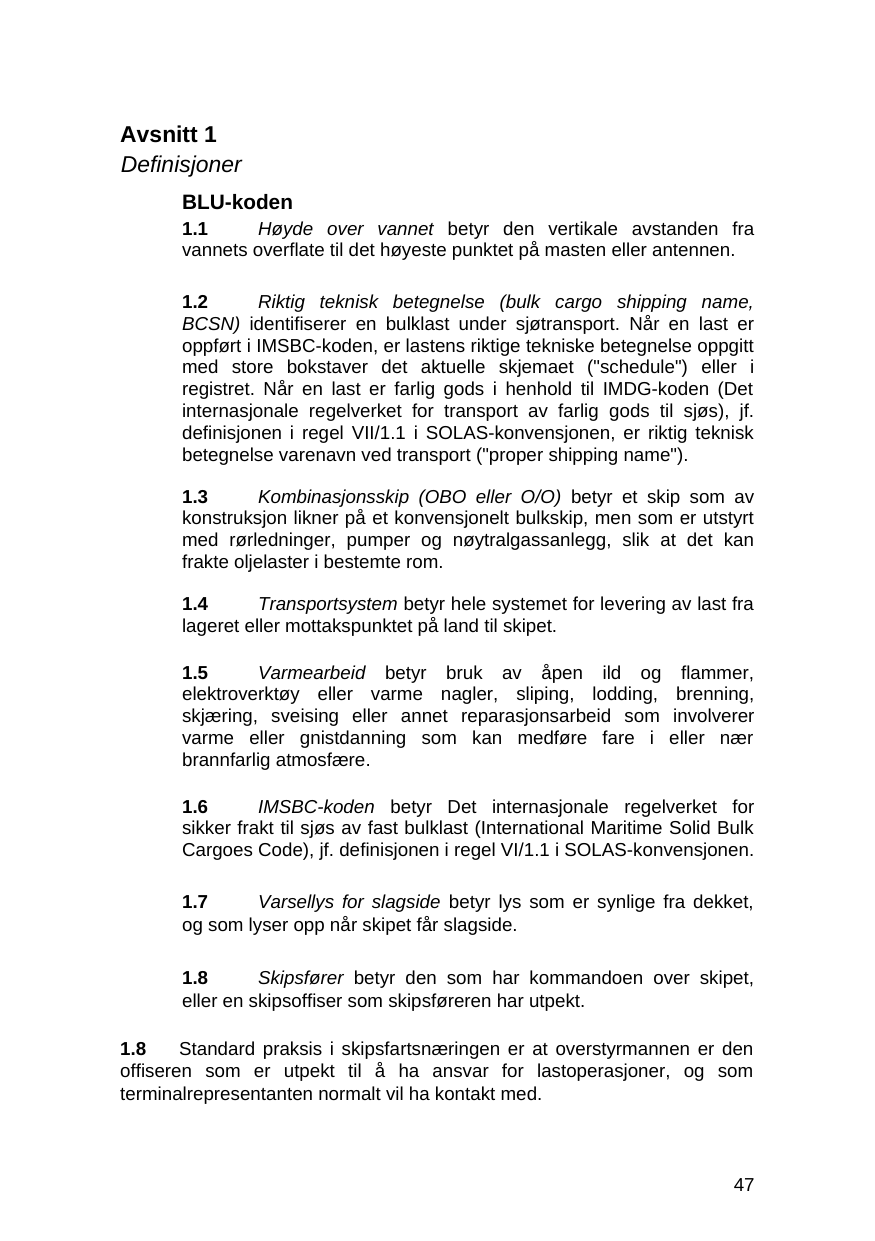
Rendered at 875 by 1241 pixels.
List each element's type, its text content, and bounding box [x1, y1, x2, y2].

list IMSBC-koden betyr Det internasjonale regelverket for sikker frakt til sjøs av fast bulklast (International Maritime Solid Bulk Cargoes Code), jf. definisjonen i regel VI/1.1 i SOLAS-konvensjonen. [182, 796, 754, 861]
list Varmearbeid betyr bruk av åpen ild og flammer, elektroverktøy eller varme nagler, sliping, lodding, brenning, skjæring, sveising eller annet reparasjonsarbeid som involverer varme eller gnistdanning som kan medføre fare i eller nær brannfarlig atmosfære. [182, 662, 754, 771]
list Varsellys for slagside betyr lys som er synlige fra dekket, og som lyser opp når skipet får slagside. [182, 891, 754, 936]
list Transportsystem betyr hele systemet for levering av last fra lageret eller mottakspunktet på land til skipet. [182, 593, 754, 637]
list Skipsfører betyr den som har kommandoen over skipet, eller en skipsoffiser som skipsføreren har utpekt. [182, 967, 754, 1012]
list Kombinasjonsskip (OBO eller O/O) betyr et skip som av konstruksjon likner på et konvensjonelt bulkskip, men som er utstyrt med rørledninger, pumper og nøytralgassanlegg, slik at det kan frakte oljelaster i bestemte rom. [182, 486, 754, 573]
text Definisjoner [121, 151, 754, 178]
text 1.8 Standard praksis i skipsfartsnæringen er at overstyrmannen er den offiseren som er utpekt til å ha ansvar for lastoperasjoner, og som terminalrepresentanten normalt vil ha kontakt med. [120, 1037, 754, 1104]
list Høyde over vannet betyr den vertikale avstanden fra vannets overflate til det høyeste punktet på masten eller antennen. [182, 218, 754, 261]
list Riktig teknisk betegnelse (bulk cargo shipping name, BCSN) identifiserer en bulklast under sjøtransport. Når en last er oppført i IMSBC-koden, er lastens riktige tekniske betegnelse oppgitt med store bokstaver det aktuelle skjemaet ("schedule") eller i registret. Når en last er farlig gods i henhold til IMDG-koden (Det internasjonale regelverket for transport av farlig gods til sjøs), jf. definisjonen i regel VII/1.1 i SOLAS-konvensjonen, er riktig teknisk betegnelse varenavn ved transport ("proper shipping name"). [182, 291, 754, 465]
text Avsnitt 1 [120, 121, 754, 147]
text BLU-koden [182, 189, 754, 213]
